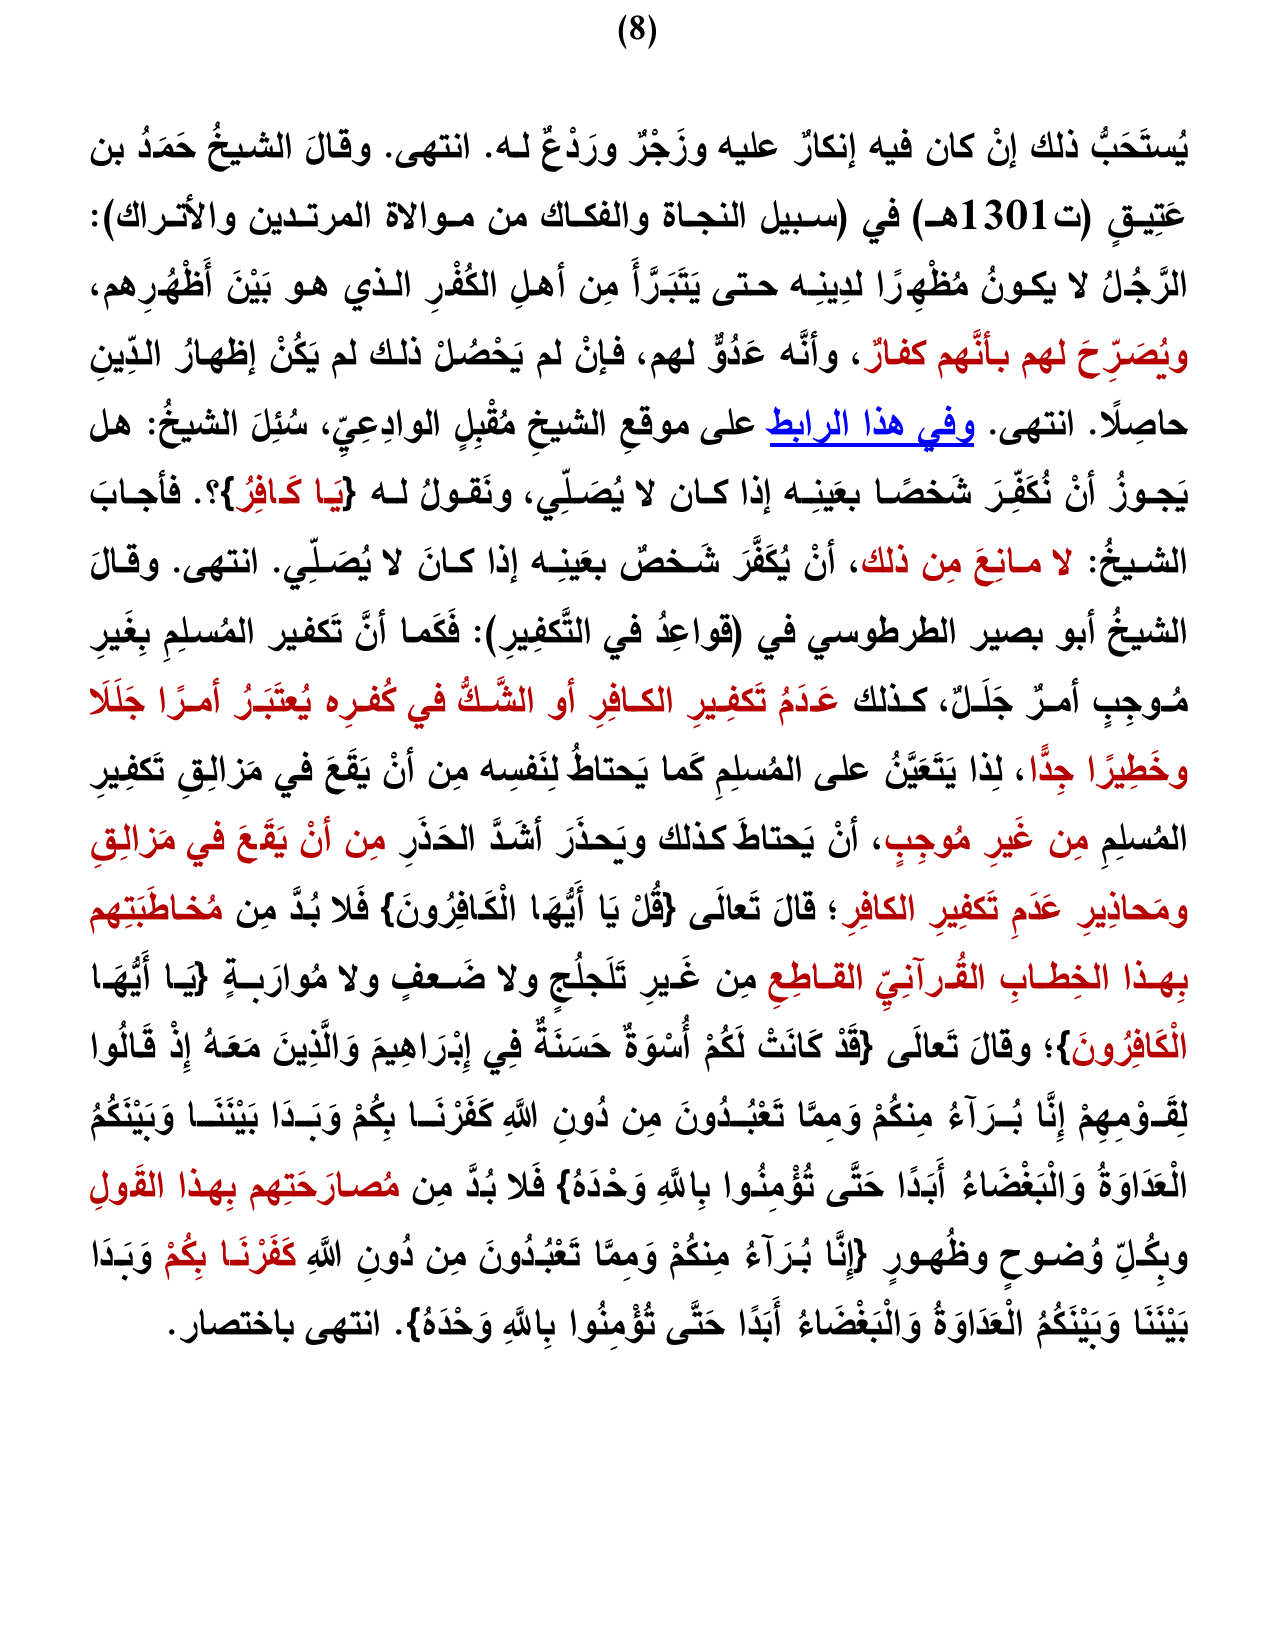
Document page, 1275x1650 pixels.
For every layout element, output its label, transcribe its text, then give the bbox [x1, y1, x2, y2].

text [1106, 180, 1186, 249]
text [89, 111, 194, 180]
text (7)في هذا الرابط تفريغ لفتوى صوتية للشيخ صالح السحيمي (رئيس قسم العقيدة بكلية الدعوة وأصول الدين بالجامعة الإسلامية)، وفيه سُئِلَ الشيخُ: أنا طالبٌ صغيرٌ أو عامِّيٌّ، يُمكِنُ أنْ أُكفِّرَ الذي يَسْجُدُ للصَّنَمِ إذا رَأَيْتُه يَسْجُدُ للصَّنَمِ؟. فأجابَ الشيخُ: أنت اِنْصَحْهُ، أنت لا تَقُلْ له {أنت مُشرِكٌ}، لِأنَّ... لَنْ يَقْبَلَ منك إذا جِئْتَه بهذا الأُسْلُوبِ، لكنْ إذا رَأَيْتَه يَسجُدُ للصَّنَمِ أو يَذبَحُ له أو يَنْذُرُ له فيُحْكَمَ عليه بالكُفرِ، لكنْ عليك أنْ تُناصِحَه وأنْ تُوجِّهَه فإنْ رَجَعَ وقَبِلَ فالحمدُ للهِ وإلَّا فهو مُشرِكٌ. انتهى. قلتُ: قولُ الشيخِ {لا تَقُلْ له (أنت مُشرِكٌ)}، هذا في مَقامِ الدعوةِ. وقد قالَ الشيخُ عبدُالعزيز بن صالح الجربوع في (الأُنُوثة الفِكرِيَّة ومَآسِيها): فإنَّ مِنَ الظُّروفِ لا يَصْلُحُ فيها إلَّا اللِّينُ، ومنها ما لا يَصْلُحُ فيها إلَّا الشِّدةُ والقَسوةُ، وباطلٌ كُلَّ البُطلانِ التعميمُ مِن غيرِ دليلٍ، وإلَّا فما مَعْنَى قَطْعِ يَدِ السارِقِ وجَلْدِ الزَّانِي والقاذِفِ ورَجْمِ المُحصَنِ وجَلْدِ شارِبِ الخَمرِ وقِتالِ البُغاةِ وصَلْبِ قُطَّاعِ الطريقِ و... و... و...، هذا في حَقِّ المسلمِين؛ وفي حَقِّ الكافِرِين شُرِّعَ قِتالُهم وجِهادُهم ومُنابَذَتُهم، وعَدَمُ مُجالَسَتِهم أو بَدْئِهم بالسَّلامِ، بَلْ إذا رَأَيْناهم في طريقٍ نَضْطَرُّهم إلى أَضْيَقِه [قالَ الشَّوْكَانِيُّ في (نيل الأوطار): لَا يَجُوزُ لِلْمُسْلِمِ أَنْ يَتْرُكَ لِلذِّمِّيِّ صَدْرَ الطَّرِيقِ، وَذَلِكَ نَوْعٌ مِنْ إنْزَالِ الصَّغَارِ بِهِمْ وَالإِذْلَالِ لَهُمْ؛ قَالَ النَّوَوِيُّ {وَلْيَكُنِ التَّضْيِيقُ بِحَيْثُ لَا يَقَعُ فِي وَهْدَةٍ [أَيْ حُفْرَةٍ أو هُوَّةٍ] وَلَا يَصْدِمُهُ جِدَارٌ وَنَحْوُهُ}. انتهى. وقالَ اِبْنُ الْقَيِّمِ فِي (إغَاثَةُ اللَّهْفَانِ مِنْ مَصَايِدِ الشَّيْطَانِ): إنَّ الشُّروطَ المَضرُوبَةَ على أهلِ الذِّمَّةِ تَضَمَّنَتْ تَميِيزَهم عنِ المُسلِمِين في اللِّباسِ والمَراكِبِ [(المَراكِبُ) جَمْعُ (مَركَبٍ) وهو ما يُرْكَبُ عليه]، لِئَلَّا تُفْضي مُشابَهَتُهم لِلمُسلِمِين في ذلك إلى مُعامَلَتِهم مُعامَلةَ المُسلِمِين في الإكرامِ والاحتِرامِ، فَفِي إلزامِهم بِتَمَيُّزِهم عنهم [أيْ عنِ المُسلِمِين] سَدٌّ لِهذه الذَّرِيعةِ [أيْ ذَرِيعةِ مُشابَهَتِهم المُفضِيَةِ إلى إكرامِهم واحتِرامِهم]. انتهى باختصار] ونُحاوِلُ أنْ نُذِلَّهم قَدْرَ المُستَطاعِ. انتهى. وقالَ الشيخُ أحمدُ الحازمي في (شرح رسالة أصل دين الإسلام وقاعدته): لا بُدَّ مِنَ التَّصرِيحِ وبَيَانِ ذلك، أنَّهم كفارٌ وأنَّهم مُشرِكون، وأنَّ آلِهَتَهم باطلةٌ لا تَصْلُحُ أنْ تكونَ آلِهةً... ثم قالَ -أَيِ الشيخُ الحازمي-: لا بُدَّ مِنْ مُعاداةٍ، والمعاداةُ تَقتَضِي ماذا؟ التَّصرِيحَ، يا كُفَّارُ يا مشركون، هذا الأصلُ، أنتم كفارٌ وأنتم مشركون. انتهى. وقالَ الشيخُ محمد بنُ سعيد القحطاني (أستاذ العقيدة بجامعة أم القرى) في (الولاء والبراء في الإسلام، بتقديمِ الشيخِ عبدالرزاق عفيفي "نائبِ مفتي المملكة العربية السعودية، وعضوِ هيئة كبار العلماء، ونائبِ رئيس اللجنة الدائمة للبحوث العلمية والإفتاء"): مِنَ الأُمورِ التي يَجِبُ أنْ نَتَدَبَّرَها برَوِيَّةٍ -مِن نواقضِ الإسلامِ- مُظاهرةُ المشركِين ومُعاوَنَتُهم على المسلمِين، والدليلُ قولُه تعالَى {وَمَن يَتَوَلَّهُم مِّنكُمْ فَإِنَّهُ مِنْهُمْ}، وهذا مِن أعظمِ النواقضِ التي وَقَعَ فيها سَوَادُ الناسِ اليومَ في الأرضِ، وهُمْ بعدَ ذلك يُحسَبون على الإسلامِ ويَتَسَمَّوْنَ بأسماءٍ إسلامِيَّةٍ، فلقد صِرْنَا في عَصْرٍ يُسْتَحَى فيه أنْ يُقالَ للكافرِ {يَا كَافِرُ}!، بَلْ زادَ الأَمْرُ عُتُوًّا بِنَظْرةِ الإعجابِ والإكبارِ والتعظيمِ والمَهَابةِ لأعداءِ اللهِ، وأَصبَحوا مَوْضِعَ القُدْوَةِ والأُسْوَةِ. انتهى. وقالَ الشيخُ أبو محمد المقدسي في (أجوبة أسئلة اللقاء المفتوح لأعضاء شبكة شموخ الإسلام): إذا كنتَ تَعلَمُ أنَّ هذا الرافِضِيَّ يقولُ بالعقائدِ المُكَفِّرةِ الصَّرِيحةِ عندهم، كالقولِ بتحريفِ القرآنِ والزِّيادةِ فيه والنُّقصانِ، أو بطَعْنِهم بعِرْضِ عائشةَ أُمِّ المؤمنِين، ونحوِ ذلك مِنَ المُكَفِّراتِ الصَّرِيحةِ التي تَقتَضِي تَكذِيبَ نُصوصِ القرآنِ، فَلَكَ أنْ تقولَ له {يَا كَافِرُ}، بَلْ قد يُستَحَبُّ ذلك إنْ كان فيه إنكارٌ عليه وزَجْرٌ ورَدْعٌ له. انتهى. وقالَ الشيخُ حَمَدُ بن عَتِيقٍ (ت1301هـ) في (سبيل النجاة والفكاك من موالاة المرتدين والأتراك): الرَّجُلُ لا يكونُ مُظْهِرًا لدِينِه حتى يَتَبَرَّأَ مِن أهلِ الكُفْرِ الذي هو بَيْنَ أَظْهُرِهم، ويُصَرِّحَ لهم بأنَّهم كفارٌ، وأنَّه عَدُوٌّ لهم، فإنْ لم يَحْصُلْ ذلك لم يَكُنْ إظهارُ الدِّينِ حاصِلًا. انتهى. وفي هذا الرابط على موقعِ الشيخِ مُقْبِلٍ الوادِعِيِّ، سُئِلَ الشيخُ: هل يَجوزُ أنْ نُكَفِّرَ شَخصًا بعَينِه إذا كان لا يُصَلِّي، ونَقولُ له {يَا كَافِرُ}؟. فأجابَ الشيخُ: لا مانِعَ مِن ذلك، أنْ يُكَفَّرَ شَخصٌ بعَينِه إذا كانَ لا يُصَلِّي. انتهى. وقالَ الشيخُ أبو بصير الطرطوسي في (قواعِدُ في التَّكفِيرِ): فَكَما أنَّ تَكفير المُسلِمِ بِغَيرِ مُوجِبٍ أمرٌ جَلَلٌ، كذلك عَدَمُ تَكفِيرِ الكافِرِ أو الشَّكُّ في كُفرِه يُعتَبَرُ أمرًا جَلَلَا وخَطِيرًا جِدًّا، لِذا يَتَعَيَّنُ على المُسلِمِ كَما يَحتاطُ لِنَفسِه مِن أنْ يَقَعَ في مَزالِقِ تَكفِيرِ المُسلِمِ مِن غَيرِ مُوجِبٍ، أنْ يَحتاطَ كذلك ويَحذَرَ أشَدَّ الحَذَرِ مِن أنْ يَقَعَ في مَزالِقِ ومَحاذِيرِ عَدَمِ تَكفِيرِ الكافِرِ؛ قالَ تَعالَى {قُلْ يَا أَيُّهَا الْكَافِرُونَ} فَلا بُدَّ مِن مُخاطَبَتِهم بِهذا الخِطابِ القُرآنِيِّ القاطِعِ مِن غَيرِ تَلَجلُجٍ ولا ضَعفٍ ولا مُوارَبةٍ {يَا أَيُّهَا الْكَافِرُونَ}؛ وقالَ تَعالَى {قَدْ كَانَتْ لَكُمْ أُسْوَةٌ حَسَنَةٌ فِي إِبْرَاهِيمَ وَالَّذِينَ مَعَهُ إِذْ قَالُوا لِقَوْمِهِمْ إِنَّا بُرَآءُ مِنكُمْ وَمِمَّا تَعْبُدُونَ مِن دُونِ اللَّهِ كَفَرْنَا بِكُمْ وَبَدَا بَيْنَنَا وَبَيْنَكُمُ الْعَدَاوَةُ وَالْبَغْضَاءُ أَبَدًا حَتَّى تُؤْمِنُوا بِاللَّهِ وَحْدَهُ} فَلا بُدَّ مِن مُصارَحَتِهم بِهذا القَولِ وبِكُلِّ وُضوحٍ وظُهورٍ {إِنَّا بُرَآءُ مِنكُمْ وَمِمَّا تَعْبُدُونَ مِن دُونِ اللَّهِ كَفَرْنَا بِكُمْ وَبَدَا بَيْنَنَا وَبَيْنَكُمُ الْعَدَاوَةُ وَالْبَغْضَاءُ أَبَدًا حَتَّى تُؤْمِنُوا بِاللَّهِ وَحْدَهُ}. انتهى باختصار. [89, 319, 1186, 1358]
